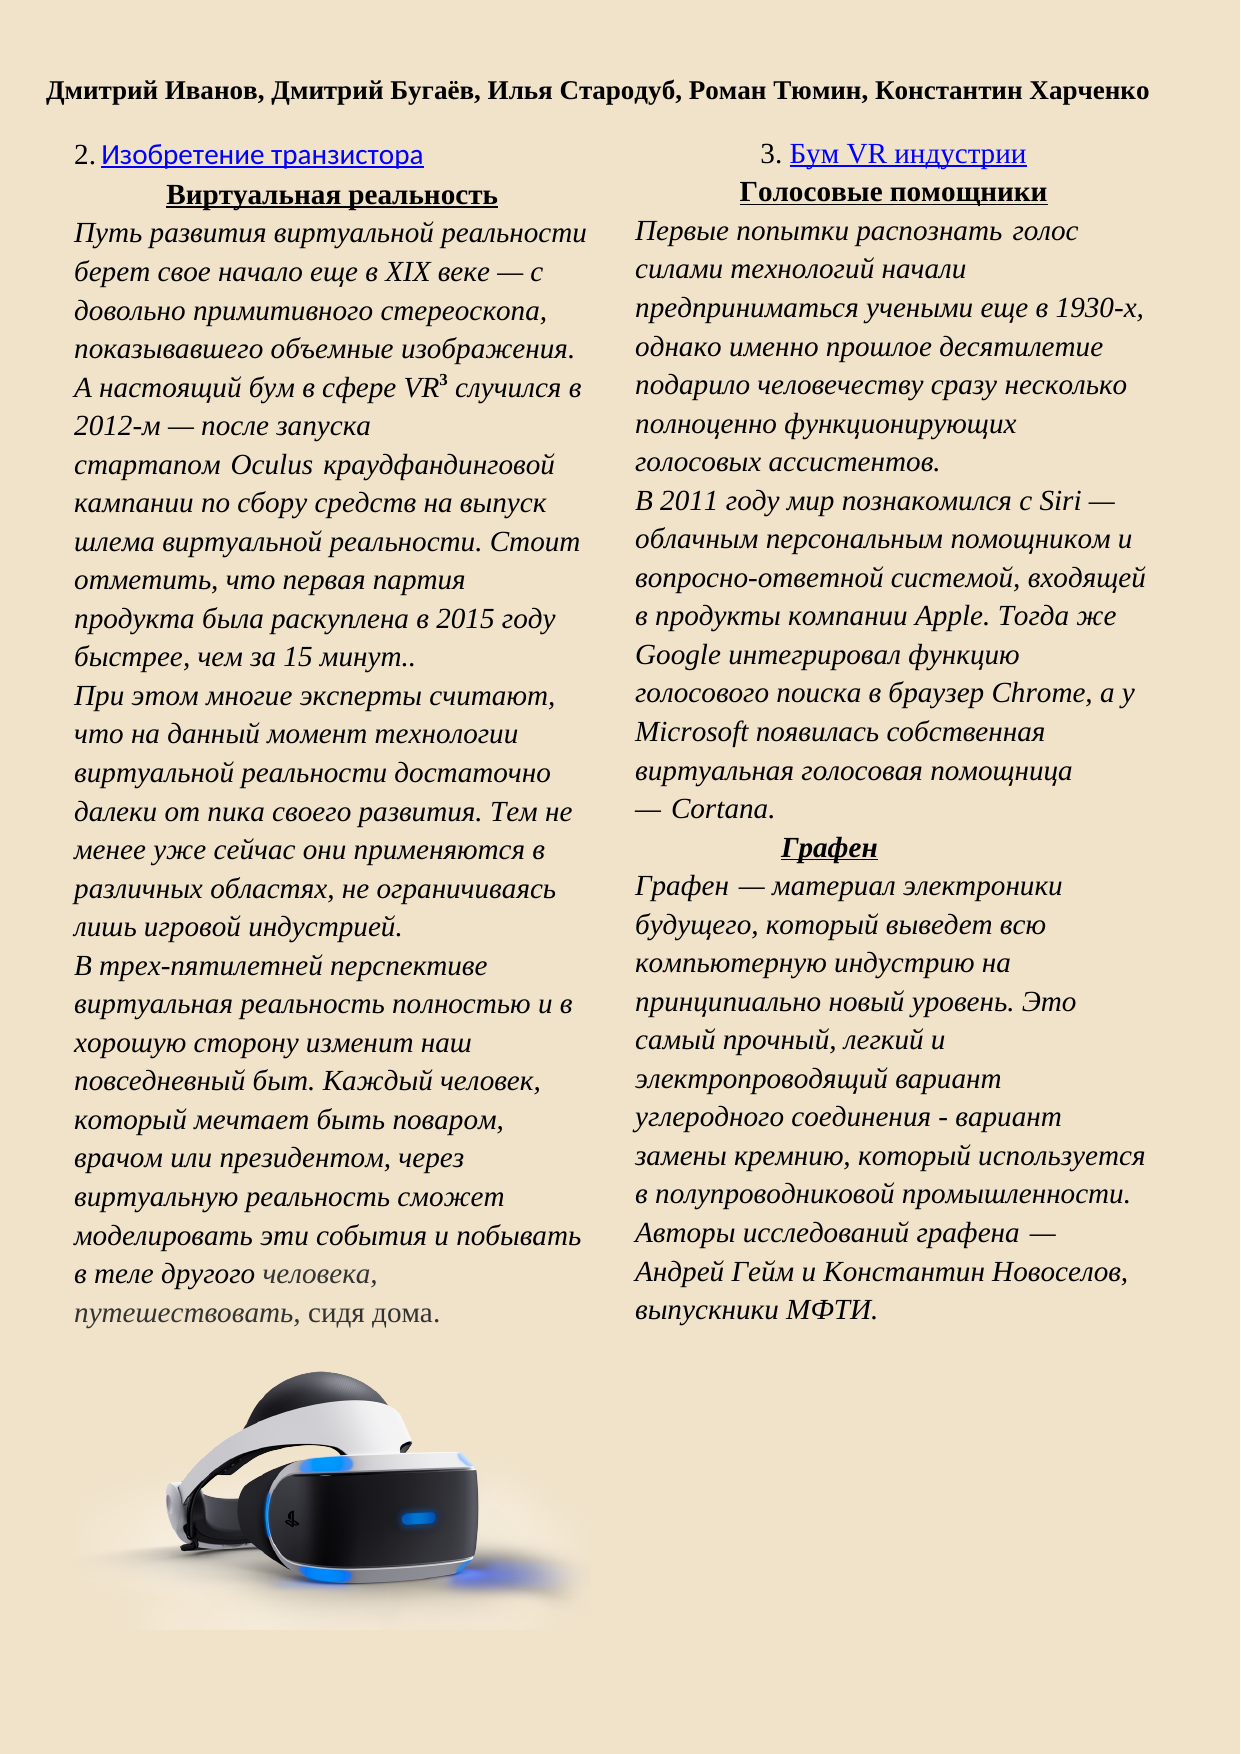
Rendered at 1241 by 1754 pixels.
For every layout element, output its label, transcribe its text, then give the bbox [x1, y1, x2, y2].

text 3. Бум VR индустрии [635, 136, 1152, 169]
text В трех-пятилетней перспективе виртуальная реальность полностью и в хорошую сторону изменит наш повседневный быт. Каждый человек, который мечтает быть поваром, врачом или президентом, через виртуальную реальность сможет моделировать эти события и побывать в теле другого человека, путешествовать, сидя дома. [74, 948, 591, 1328]
text Виртуальная реальность [74, 177, 591, 211]
text В 2011 году мир познакомился с Siri — облачным персональным помощником и вопросно-ответной системой, входящей в продукты компании Apple. Тогда же Google интегрировал функцию голосового поиска в браузер Chrome, а у Microsoft появилась собственная виртуальная голосовая помощница — Cortana. [635, 483, 1152, 825]
text 2. Изобретение транзистора [74, 136, 591, 172]
picture [73, 1371, 591, 1630]
text При этом многие эксперты считают, что на данный момент технологии виртуальной реальности достаточно далеки от пика своего развития. Тем не менее уже сейчас они применяются в различных областях, не ограничиваясь лишь игровой индустрией. [74, 678, 591, 943]
text Первые попытки распознать голос силами технологий начали предприниматься учеными еще в 1930-х, однако именно прошлое десятилетие подарило человечеству сразу несколько полноценно функционирующих голосовых ассистентов. [635, 213, 1152, 478]
text Голосовые помощники [635, 174, 1152, 208]
text Путь развития виртуальной реальности берет свое начало еще в XIX веке — с довольно примитивного стереоскопа, показывавшего объемные изображения. А настоящий бум в сфере VR3 случился в 2012-м — после запуска стартапом Oculus краудфандинговой кампании по сбору средств на выпуск шлема виртуальной реальности. Стоит отметить, что первая партия продукта была раскуплена в 2015 году быстрее, чем за 15 минут.. [74, 216, 591, 673]
text Графен Графен — материал электроники будущего, который выведет всю компьютерную индустрию на принципиально новый уровень. Это самый прочный, легкий и электропроводящий вариант углеродного соединения - вариант замены кремнию, который используется в полупроводниковой промышленности. Авторы исследований графена — Андрей Гейм и Константин Новоселов, выпускники МФТИ. [635, 830, 1152, 1326]
